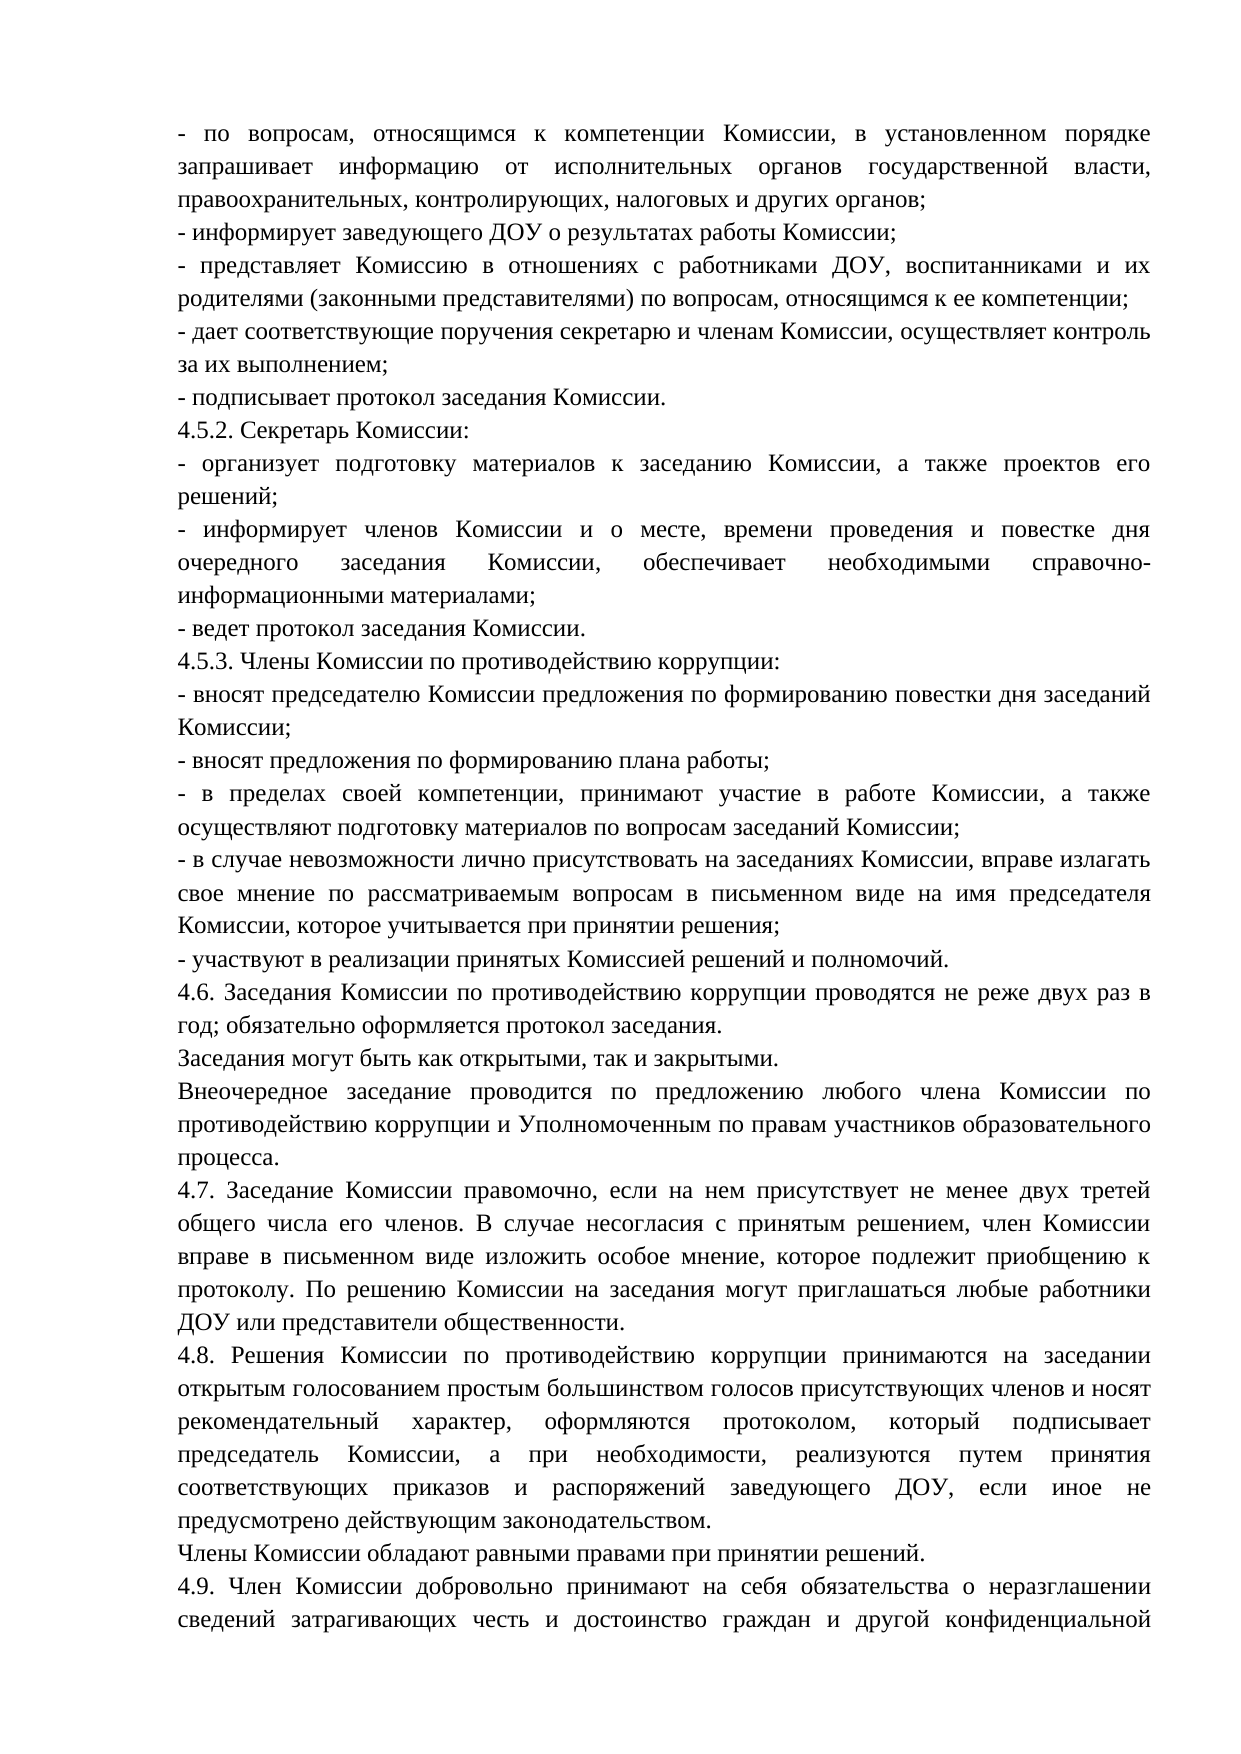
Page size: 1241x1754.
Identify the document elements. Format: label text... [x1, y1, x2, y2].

text - подписывает протокол заседания Комиссии. [177, 382, 1152, 411]
text - в пределах своей компетенции, принимают участие в работе Комиссии, а также осуществляют подготовку материалов по вопросам заседаний Комиссии; [177, 778, 1152, 840]
text 4.7. Заседание Комиссии правомочно, если на нем присутствует не менее двух третей общего числа его членов. В случае несогласия с принятым решением, член Комиссии вправе в письменном виде изложить особое мнение, которое подлежит приобщению к протоколу. По решению Комиссии на заседания могут приглашаться любые работники ДОУ или представители общественности. [177, 1175, 1152, 1336]
text - информирует членов Комиссии и о месте, времени проведения и повестке дня очередного заседания Комиссии, обеспечивает необходимыми справочно-информационными материалами; [177, 514, 1152, 609]
text - вносят предложения по формированию плана работы; [177, 746, 1152, 774]
text - организует подготовку материалов к заседанию Комиссии, а также проектов его решений; [177, 448, 1152, 510]
text - информирует заведующего ДОУ о результатах работы Комиссии; [177, 217, 1152, 246]
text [177, 1571, 1152, 1633]
text - в случае невозможности лично присутствовать на заседаниях Комиссии, вправе излагать свое мнение по рассматриваемым вопросам в письменном виде на имя председателя Комиссии, которое учитывается при принятии решения; [177, 844, 1152, 939]
text 4.5.3. Члены Комиссии по противодействию коррупции: [177, 646, 1152, 675]
text 4.5.2. Секретарь Комиссии: [177, 415, 1152, 444]
text - дает соответствующие поручения секретарю и членам Комиссии, осуществляет контроль за их выполнением; [177, 316, 1152, 378]
text Заседания могут быть как открытыми, так и закрытыми. [177, 1043, 1152, 1071]
text - по вопросам, относящимся к компетенции Комиссии, в установленном порядке запрашивает информацию от исполнительных органов государственной власти, правоохранительных, контролирующих, налоговых и других органов; [177, 118, 1152, 213]
text - ведет протокол заседания Комиссии. [177, 613, 1152, 642]
text - участвуют в реализации принятых Комиссией решений и полномочий. [177, 944, 1152, 972]
text Внеочередное заседание проводится по предложению любого члена Комиссии по противодействию коррупции и Уполномоченным по правам участников образовательного процесса. [177, 1076, 1152, 1171]
text 4.8. Решения Комиссии по противодействию коррупции принимаются на заседании открытым голосованием простым большинством голосов присутствующих членов и носят рекомендательный характер, оформляются протоколом, который подписывает председатель Комиссии, а при необходимости, реализуются путем принятия соответствующих приказов и распоряжений заведующего ДОУ, если иное не предусмотрено действующим законодательством. [177, 1340, 1152, 1534]
text Члены Комиссии обладают равными правами при принятии решений. [177, 1538, 1152, 1567]
text - представляет Комиссию в отношениях с работниками ДОУ, воспитанниками и их родителями (законными представителями) по вопросам, относящимся к ее компетенции; [177, 250, 1152, 312]
text 4.6. Заседания Комиссии по противодействию коррупции проводятся не реже двух раз в год; обязательно оформляется протокол заседания. [177, 977, 1152, 1038]
text - вносят председателю Комиссии предложения по формированию повестки дня заседаний Комиссии; [177, 679, 1152, 741]
